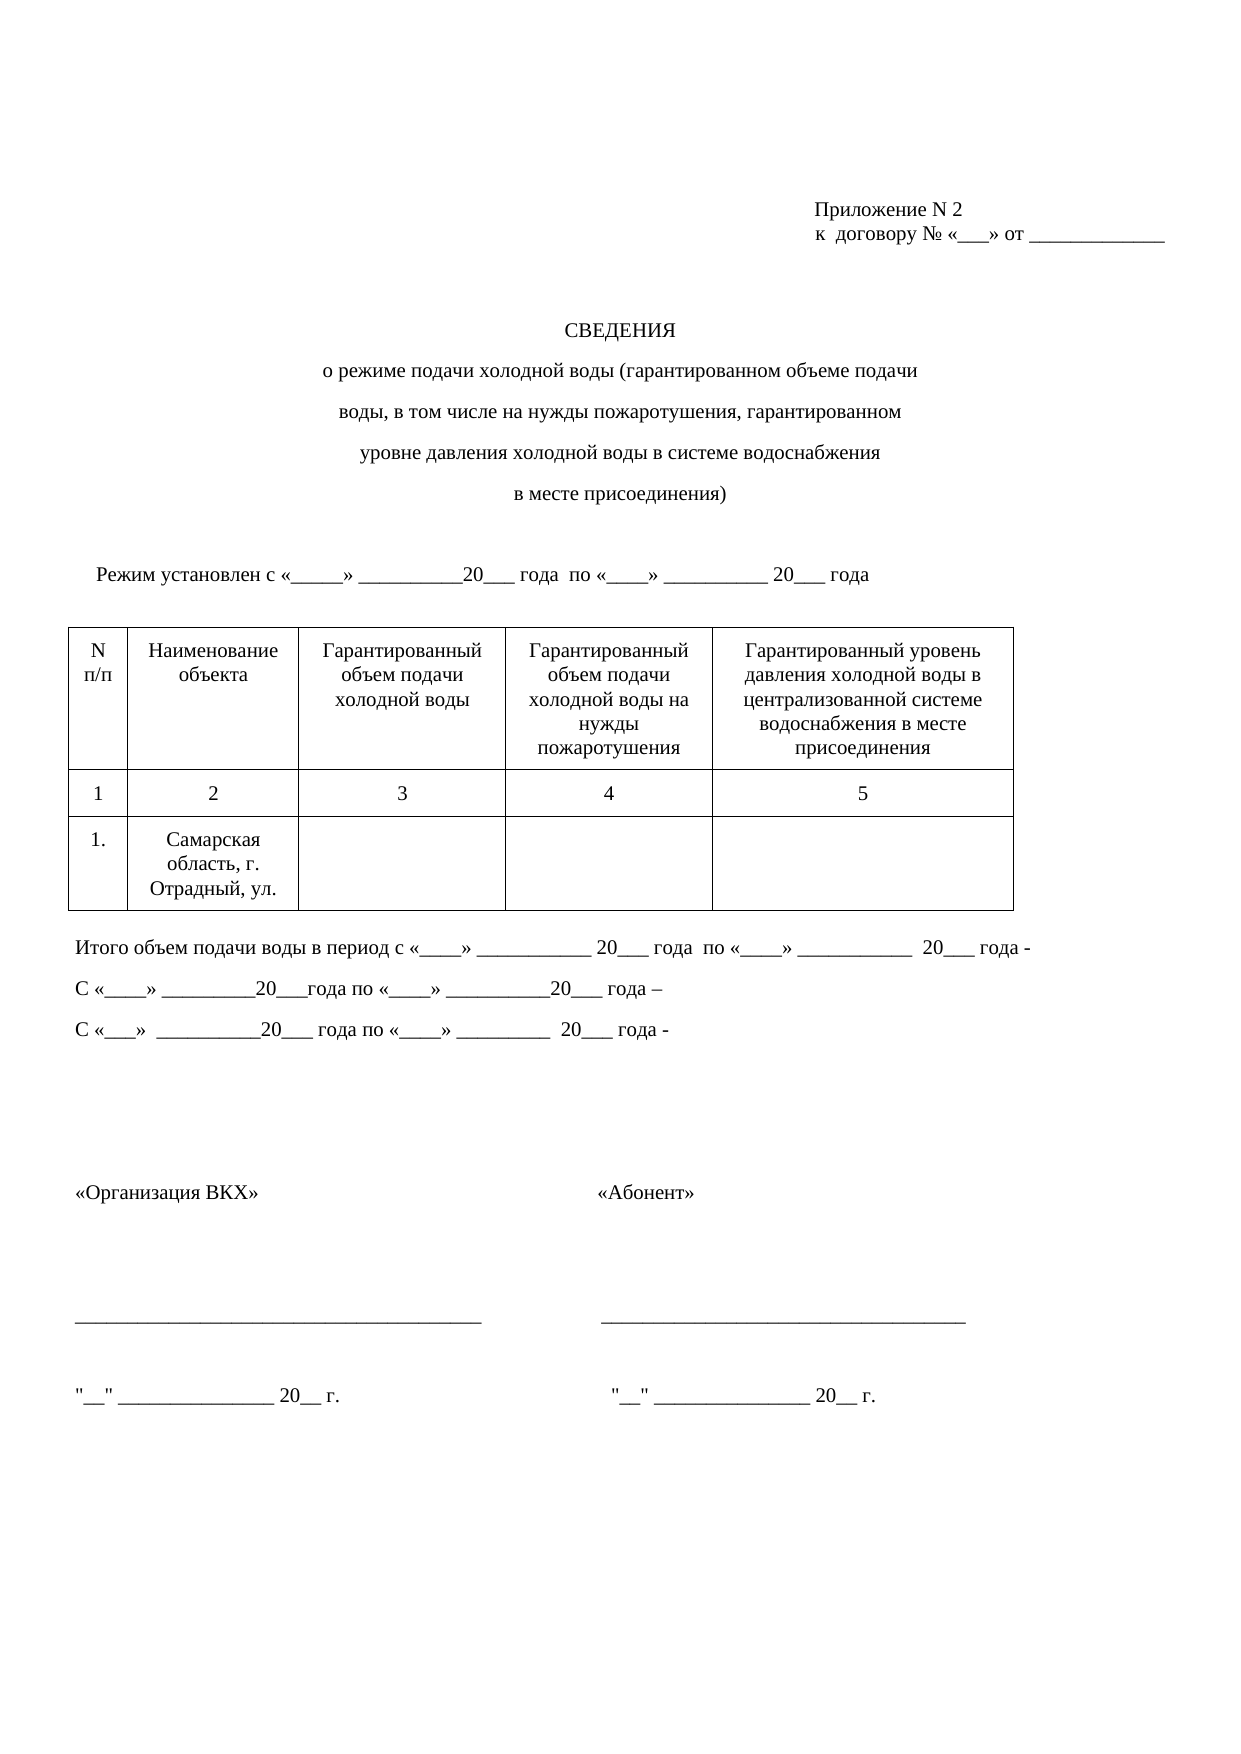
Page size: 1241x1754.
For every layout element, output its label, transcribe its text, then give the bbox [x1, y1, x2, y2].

table_header Наименование объекта [128, 628, 298, 769]
table_cell 3 [299, 770, 505, 816]
text уровне давления холодной воды в системе водоснабжения [75, 440, 1165, 464]
text СВЕДЕНИЯ [75, 317, 1165, 342]
table_cell 1 [69, 770, 127, 816]
text о режиме подачи холодной воды (гарантированном объеме подачи [75, 358, 1165, 382]
text С «___» __________20___ года по «____» _________ 20___ года - [75, 1017, 1165, 1041]
text «Организация ВКХ» «Абонент» [75, 1179, 1165, 1204]
table_header N п/п [69, 628, 127, 769]
text _______________________________________ ___________________________________ [75, 1302, 1165, 1326]
text Итого объем подачи воды в период с «____» ___________ 20___ года по «____» ___________ 20___ года - [75, 935, 1165, 959]
text воды, в том числе на нужды пожаротушения, гарантированном [75, 399, 1165, 423]
table_header Гарантированный объем подачи холодной воды [299, 628, 505, 769]
table_cell [506, 817, 712, 910]
table_cell [713, 817, 1013, 910]
text "__" _______________ 20__ г. "__" _______________ 20__ г. [75, 1383, 1165, 1407]
table_header Гарантированный уровень давления холодной воды в централизованной системе водоснабжения в месте присоединения [713, 628, 1013, 769]
table_cell 1. [69, 817, 127, 910]
text Режим установлен с «_____» __________20___ года по «____» __________ 20___ года [75, 562, 1165, 586]
text к договору № «___» от _____________ [75, 221, 1165, 245]
text С «____» _________20___года по «____» __________20___ года – [75, 976, 1165, 1000]
table_header Гарантированный объем подачи холодной воды на нужды пожаротушения [506, 628, 712, 769]
text в месте присоединения) [75, 480, 1165, 504]
table_cell 4 [506, 770, 712, 816]
text Приложение N 2 [75, 197, 1165, 221]
table_cell 2 [128, 770, 298, 816]
table_cell [299, 817, 505, 910]
table_cell Самарская область, г. Отрадный, ул. [128, 817, 298, 910]
table_cell 5 [713, 770, 1013, 816]
